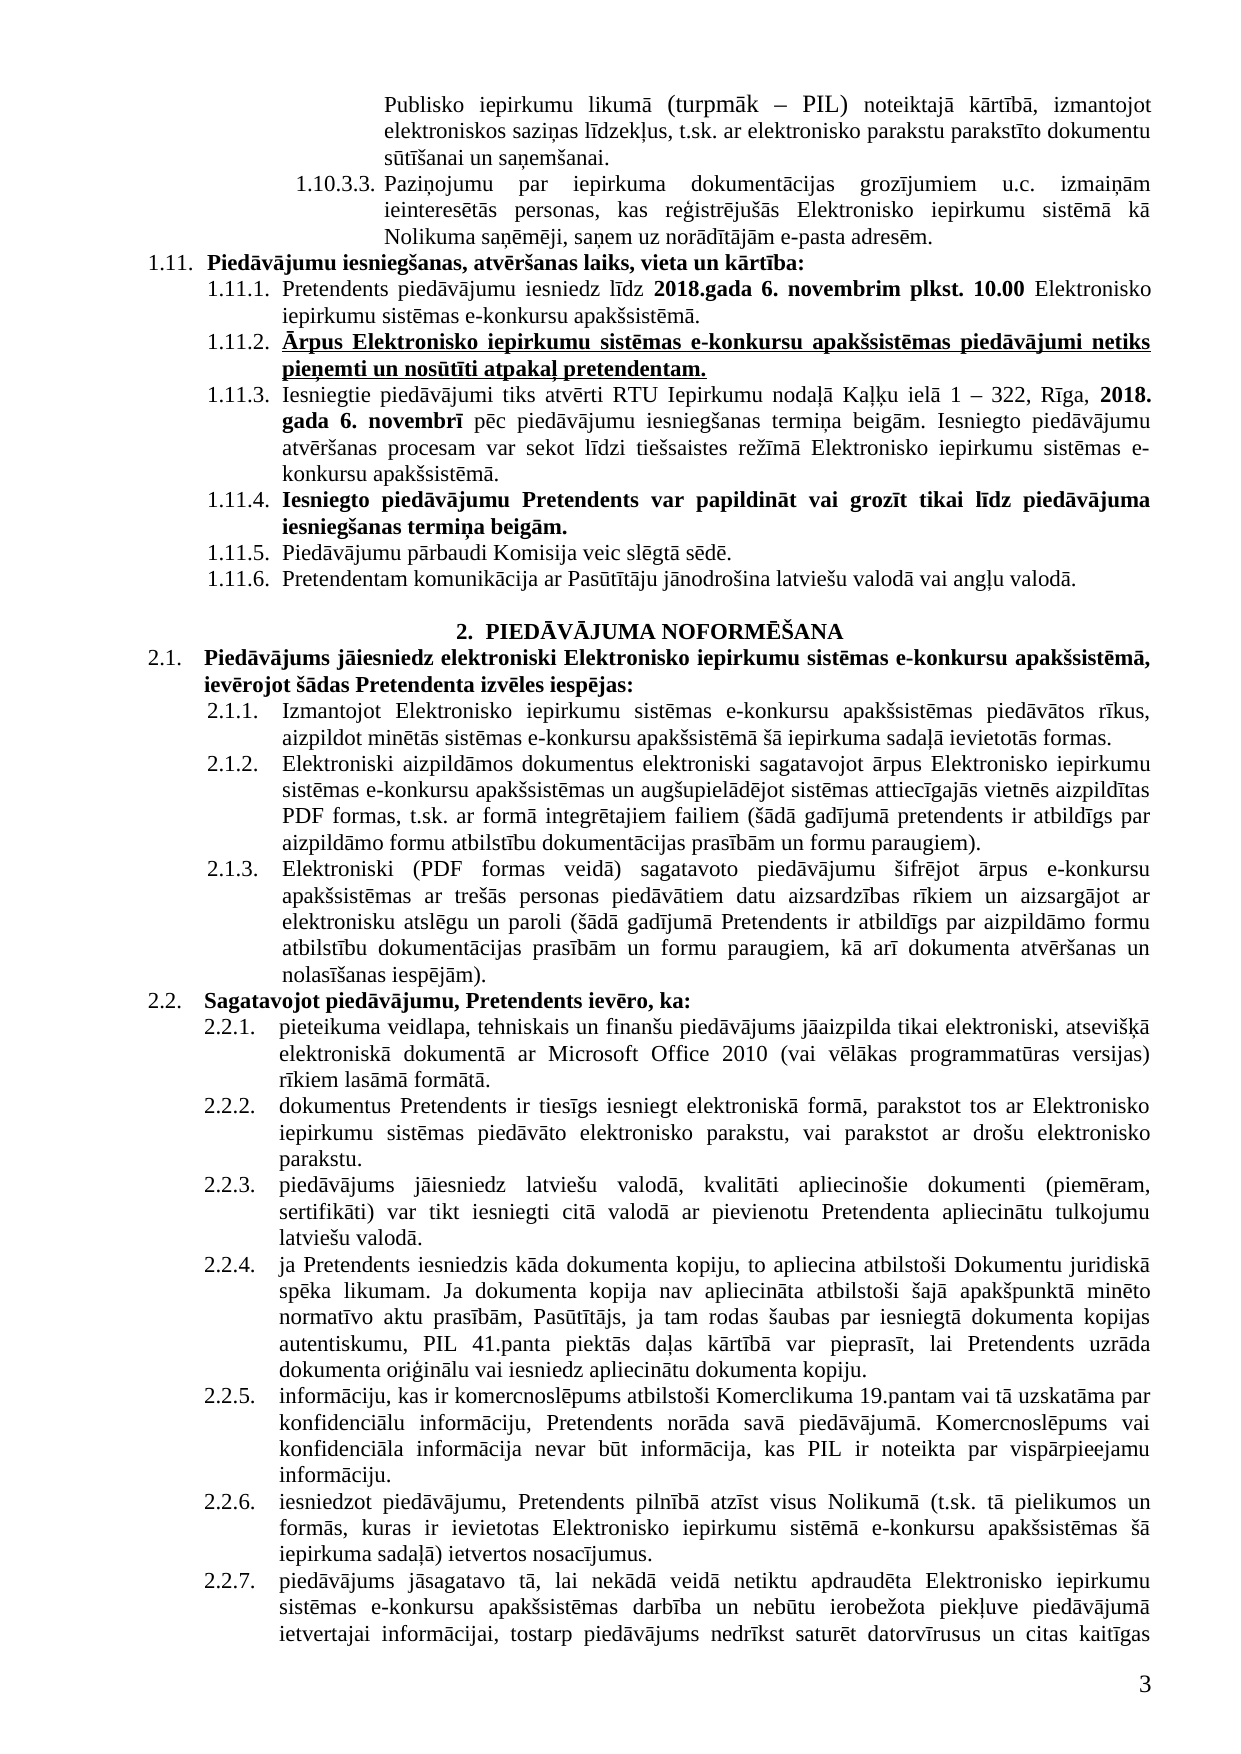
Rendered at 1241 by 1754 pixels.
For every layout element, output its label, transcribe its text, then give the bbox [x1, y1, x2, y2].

list Piedāvājumu pārbaudi Komisija veic slēgtā sēdē. [207, 539, 1152, 565]
list dokumentus Pretendents ir tiesīgs iesniegt elektroniskā formā, parakstot tos ar Elektronisko iepirkumu sistēmas piedāvāto elektronisko parakstu, vai parakstot ar drošu elektronisko parakstu. [204, 1092, 1152, 1172]
list Izmantojot Elektronisko iepirkumu sistēmas e-konkursu apakšsistēmas piedāvātos rīkus, aizpildot minētās sistēmas e-konkursu apakšsistēmā šā iepirkuma sadaļā ievietotās formas. [207, 697, 1152, 750]
list Elektroniski (PDF formas veidā) sagatavoto piedāvājumu šifrējot ārpus e-konkursu apakšsistēmas ar trešās personas piedāvātiem datu aizsardzības rīkiem un aizsargājot ar elektronisku atslēgu un paroli (šādā gadījumā Pretendents ir atbildīgs par aizpildāmo formu atbilstību dokumentācijas prasībām un formu paraugiem, kā arī dokumenta atvēršanas un nolasīšanas iespējām). [207, 855, 1152, 987]
list informāciju, kas ir komercnoslēpums atbilstoši Komerclikuma 19.pantam vai tā uzskatāma par konfidenciālu informāciju, Pretendents norāda savā piedāvājumā. Komercnoslēpums vai konfidenciāla informācija nevar būt informācija, kas PIL ir noteikta par vispārpieejamu informāciju. [204, 1382, 1152, 1488]
list PIEDĀVĀJUMA NOFORMĒŠANA [148, 618, 1152, 644]
list Piedāvājumu iesniegšanas, atvēršanas laiks, vieta un kārtība: [148, 249, 1152, 276]
list Iesniegto piedāvājumu Pretendents var papildināt vai grozīt tikai līdz piedāvājuma iesniegšanas termiņa beigām. [207, 486, 1152, 539]
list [204, 1567, 1152, 1646]
list Pretendents piedāvājumu iesniedz līdz 2018.gada 6. novembrim plkst. 10.00 Elektronisko iepirkumu sistēmas e-konkursu apakšsistēmā. [207, 276, 1152, 328]
list Iesniegtie piedāvājumi tiks atvērti RTU Iepirkumu nodaļā Kaļķu ielā 1 – 322, Rīga, 2018. gada 6. novembrī pēc piedāvājumu iesniegšanas termiņa beigām. Iesniegto piedāvājumu atvēršanas procesam var sekot līdzi tiešsaistes režīmā Elektronisko iepirkumu sistēmas e-konkursu apakšsistēmā. [207, 381, 1152, 486]
list Piedāvājums jāiesniedz elektroniski Elektronisko iepirkumu sistēmas e-konkursu apakšsistēmā, ievērojot šādas Pretendenta izvēles iespējas: [148, 644, 1152, 697]
list Ārpus Elektronisko iepirkumu sistēmas e-konkursu apakšsistēmas piedāvājumi netiks pieņemti un nosūtīti atpakaļ pretendentam. [207, 328, 1152, 381]
list Sagatavojot piedāvājumu, Pretendents ievēro, ka: [148, 987, 1152, 1013]
list Pretendentam komunikācija ar Pasūtītāju jānodrošina latviešu valodā vai angļu valodā. [207, 565, 1152, 592]
list iesniedzot piedāvājumu, Pretendents pilnībā atzīst visus Nolikumā (t.sk. tā pielikumos un formās, kuras ir ievietotas Elektronisko iepirkumu sistēmā e-konkursu apakšsistēmas šā iepirkuma sadaļā) ietvertos nosacījumus. [204, 1488, 1152, 1567]
list piedāvājums jāiesniedz latviešu valodā, kvalitāti apliecinošie dokumenti (piemēram, sertifikāti) var tikt iesniegti citā valodā ar pievienotu Pretendenta apliecinātu tulkojumu latviešu valodā. [204, 1172, 1152, 1251]
list Paziņojumu par iepirkuma dokumentācijas grozījumiem u.c. izmaiņām ieinteresētās personas, kas reģistrējušās Elektronisko iepirkumu sistēmā kā Nolikuma saņēmēji, saņem uz norādītājām e-pasta adresēm. [295, 170, 1152, 249]
list ja Pretendents iesniedzis kāda dokumenta kopiju, to apliecina atbilstoši Dokumentu juridiskā spēka likumam. Ja dokumenta kopija nav apliecināta atbilstoši šajā apakšpunktā minēto normatīvo aktu prasībām, Pasūtītājs, ja tam rodas šaubas par iesniegtā dokumenta kopijas autentiskumu, PIL 41.panta piektās daļas kārtībā var pieprasīt, lai Pretendents uzrāda dokumenta oriģinālu vai iesniedz apliecinātu dokumenta kopiju. [204, 1251, 1152, 1382]
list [295, 89, 1152, 170]
list Elektroniski aizpildāmos dokumentus elektroniski sagatavojot ārpus Elektronisko iepirkumu sistēmas e-konkursu apakšsistēmas un augšupielādējot sistēmas attiecīgajās vietnēs aizpildītas PDF formas, t.sk. ar formā integrētajiem failiem (šādā gadījumā pretendents ir atbildīgs par aizpildāmo formu atbilstību dokumentācijas prasībām un formu paraugiem). [207, 750, 1152, 855]
list pieteikuma veidlapa, tehniskais un finanšu piedāvājums jāaizpilda tikai elektroniski, atsevišķā elektroniskā dokumentā ar Microsoft Office 2010 (vai vēlākas programmatūras versijas) rīkiem lasāmā formātā. [204, 1013, 1152, 1092]
